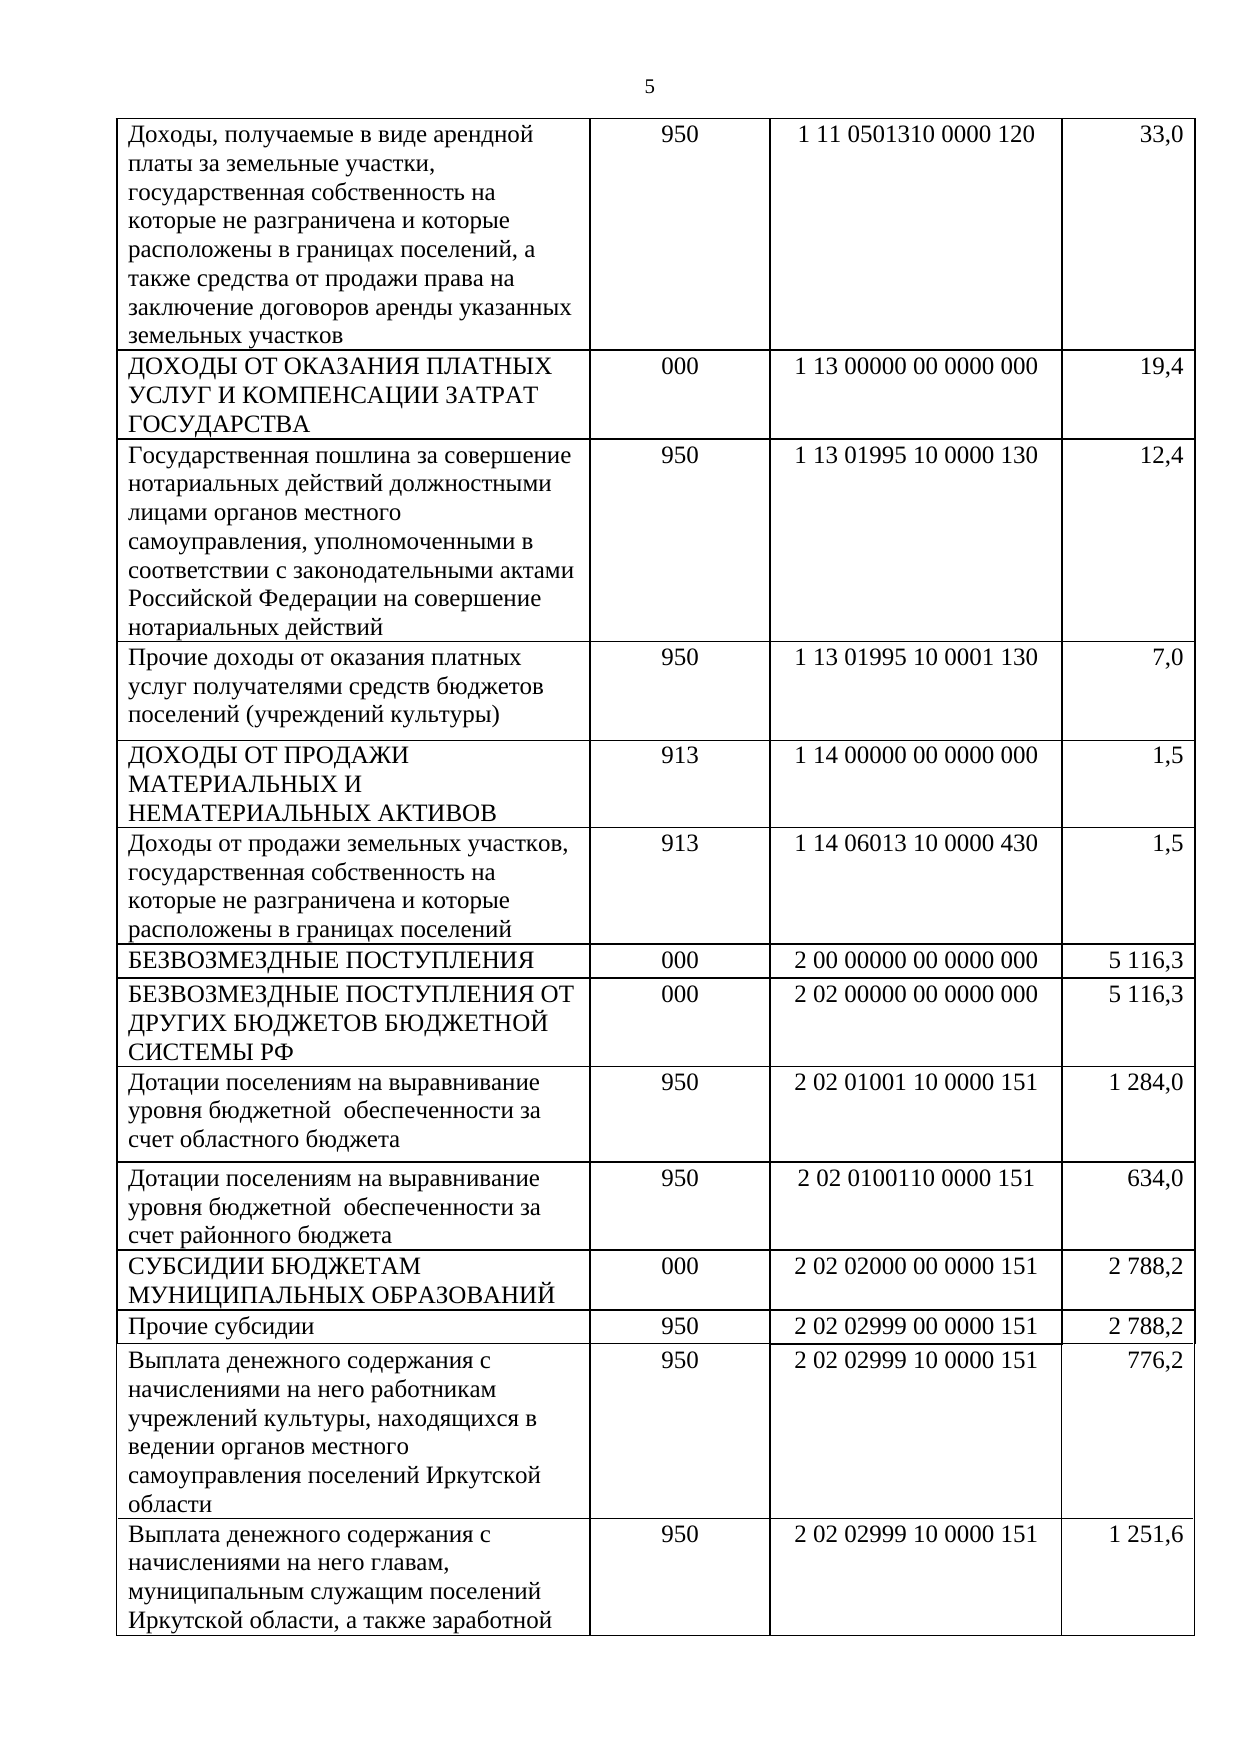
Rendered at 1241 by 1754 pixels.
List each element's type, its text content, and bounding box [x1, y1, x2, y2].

table_cell 950 [591, 1067, 769, 1161]
table_cell 1 14 00000 00 0000 000 [771, 741, 1061, 827]
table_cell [117, 1518, 589, 1635]
table_cell 7,0 [1063, 642, 1194, 739]
table_cell Дотации поселениям на выравнивание уровня бюджетной обеспеченности за счет районного бюджета [118, 1163, 589, 1249]
table_cell Государственная пошлина за совершение нотариальных действий должностными лицами органов местного самоуправления, уполномоченными в соответствии с законодательными актами Российской Федерации на совершение нотариальных действий [118, 440, 589, 641]
table_cell 2 788,2 [1063, 1311, 1194, 1343]
table_cell 5 116,3 [1063, 945, 1194, 977]
table_cell Доходы от продажи земельных участков, государственная собственность на которые не разграничена и которые расположены в границах поселений [118, 828, 589, 943]
table_cell 950 [591, 119, 769, 349]
table_cell 33,0 [1063, 119, 1194, 349]
table_cell 19,4 [1063, 351, 1194, 438]
table_cell 1 14 06013 10 0000 430 [771, 828, 1061, 943]
table_cell БЕЗВОЗМЕЗДНЫЕ ПОСТУПЛЕНИЯ [118, 945, 589, 977]
table_cell ДОХОДЫ ОТ ПРОДАЖИ МАТЕРИАЛЬНЫХ И НЕМАТЕРИАЛЬНЫХ АКТИВОВ [118, 741, 589, 827]
table_cell 950 [591, 1311, 769, 1343]
table_cell 2 02 0100110 0000 151 [771, 1163, 1061, 1249]
table_cell Прочие субсидии [118, 1311, 589, 1343]
table_cell 2 00 00000 00 0000 000 [771, 945, 1061, 977]
table_cell 950 [591, 440, 769, 641]
table_cell СУБСИДИИ БЮДЖЕТАМ МУНИЦИПАЛЬНЫХ ОБРАЗОВАНИЙ [118, 1251, 589, 1309]
table_cell Выплата денежного содержания с начислениями на него работникам учрежлений культуры, находящихся в ведении органов местного самоуправления поселений Иркутской области [117, 1344, 589, 1518]
table_cell 000 [591, 1251, 769, 1309]
table_cell 776,2 [1062, 1343, 1194, 1518]
table_cell 634,0 [1063, 1163, 1194, 1249]
table_cell 000 [591, 945, 769, 977]
table_cell Прочие доходы от оказания платных услуг получателями средств бюджетов поселений (учреждений культуры) [118, 642, 589, 739]
table_cell 1 13 00000 00 0000 000 [771, 351, 1061, 438]
table_cell 2 02 00000 00 0000 000 [771, 979, 1061, 1066]
table_cell 000 [591, 351, 769, 438]
table_cell 2 02 02999 10 0000 151 [771, 1345, 1061, 1518]
table_cell 950 [591, 1163, 769, 1249]
table_cell 000 [591, 979, 769, 1066]
table_cell 950 [591, 642, 769, 739]
table_cell Дотации поселениям на выравнивание уровня бюджетной обеспеченности за счет областного бюджета [118, 1067, 589, 1161]
table_cell 2 02 01001 10 0000 151 [771, 1067, 1061, 1161]
table_cell 5 116,3 [1063, 979, 1194, 1066]
table_cell 1 251,6 [1062, 1518, 1194, 1635]
table_cell 2 788,2 [1063, 1251, 1194, 1309]
table_cell БЕЗВОЗМЕЗДНЫЕ ПОСТУПЛЕНИЯ ОТ ДРУГИХ БЮДЖЕТОВ БЮДЖЕТНОЙ СИСТЕМЫ РФ [118, 979, 589, 1066]
table_cell 913 [591, 828, 769, 943]
table_cell 2 02 02999 00 0000 151 [771, 1311, 1061, 1343]
table_cell 1 13 01995 10 0001 130 [771, 642, 1061, 739]
table_cell 950 [591, 1519, 769, 1635]
table_cell 12,4 [1063, 440, 1194, 641]
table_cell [771, 1519, 1061, 1635]
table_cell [118, 119, 589, 349]
table_cell ДОХОДЫ ОТ ОКАЗАНИЯ ПЛАТНЫХ УСЛУГ И КОМПЕНСАЦИИ ЗАТРАТ ГОСУДАРСТВА [118, 351, 589, 438]
table_cell 1,5 [1063, 828, 1194, 943]
table_cell 1 13 01995 10 0000 130 [771, 440, 1061, 641]
table_cell 913 [591, 741, 769, 827]
table_cell 950 [591, 1344, 769, 1518]
table_cell 1 11 0501310 0000 120 [771, 119, 1061, 349]
table_cell 2 02 02000 00 0000 151 [771, 1251, 1061, 1309]
table_cell 1 284,0 [1063, 1067, 1194, 1161]
table_cell 1,5 [1063, 741, 1194, 827]
